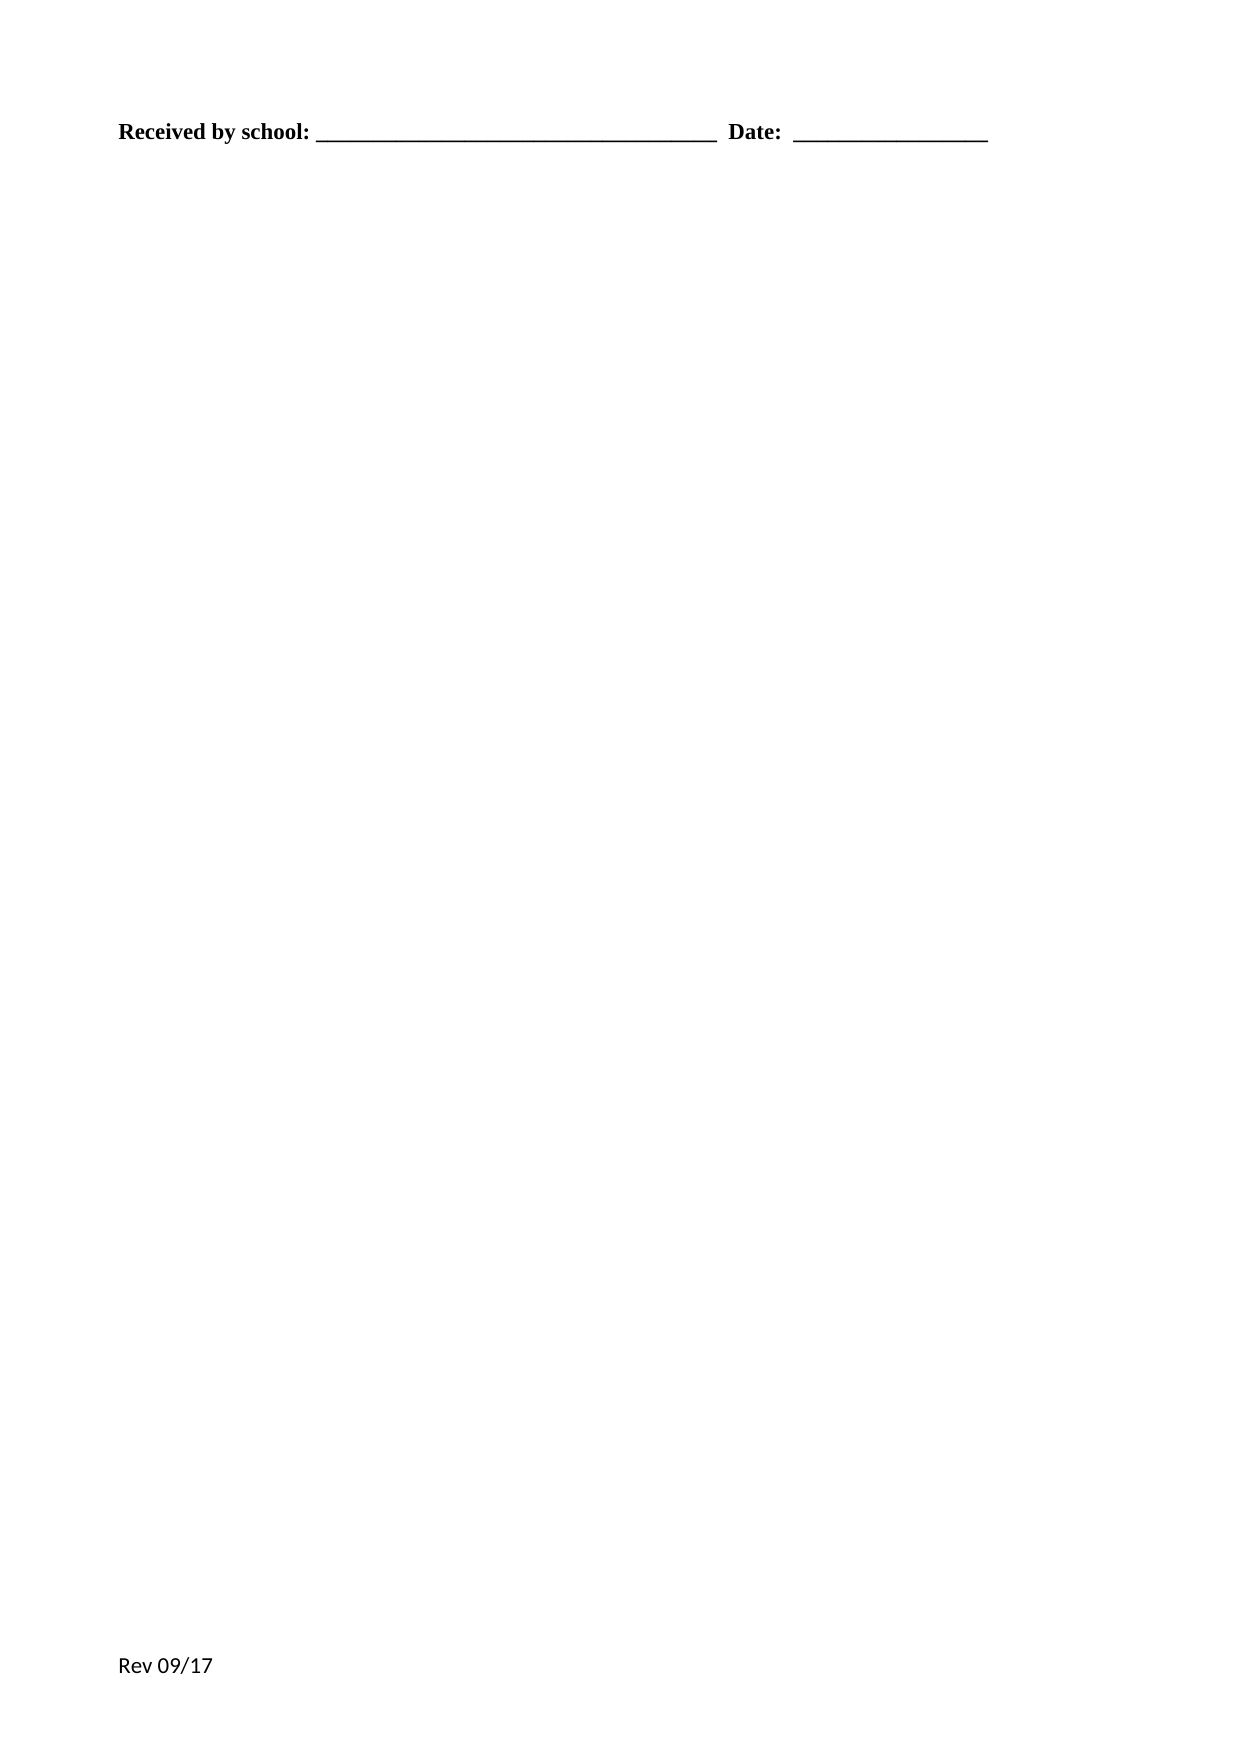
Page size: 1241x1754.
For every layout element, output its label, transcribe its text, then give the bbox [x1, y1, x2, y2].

text Received by school: ___________________________________ Date: _________________ [118, 118, 1122, 144]
